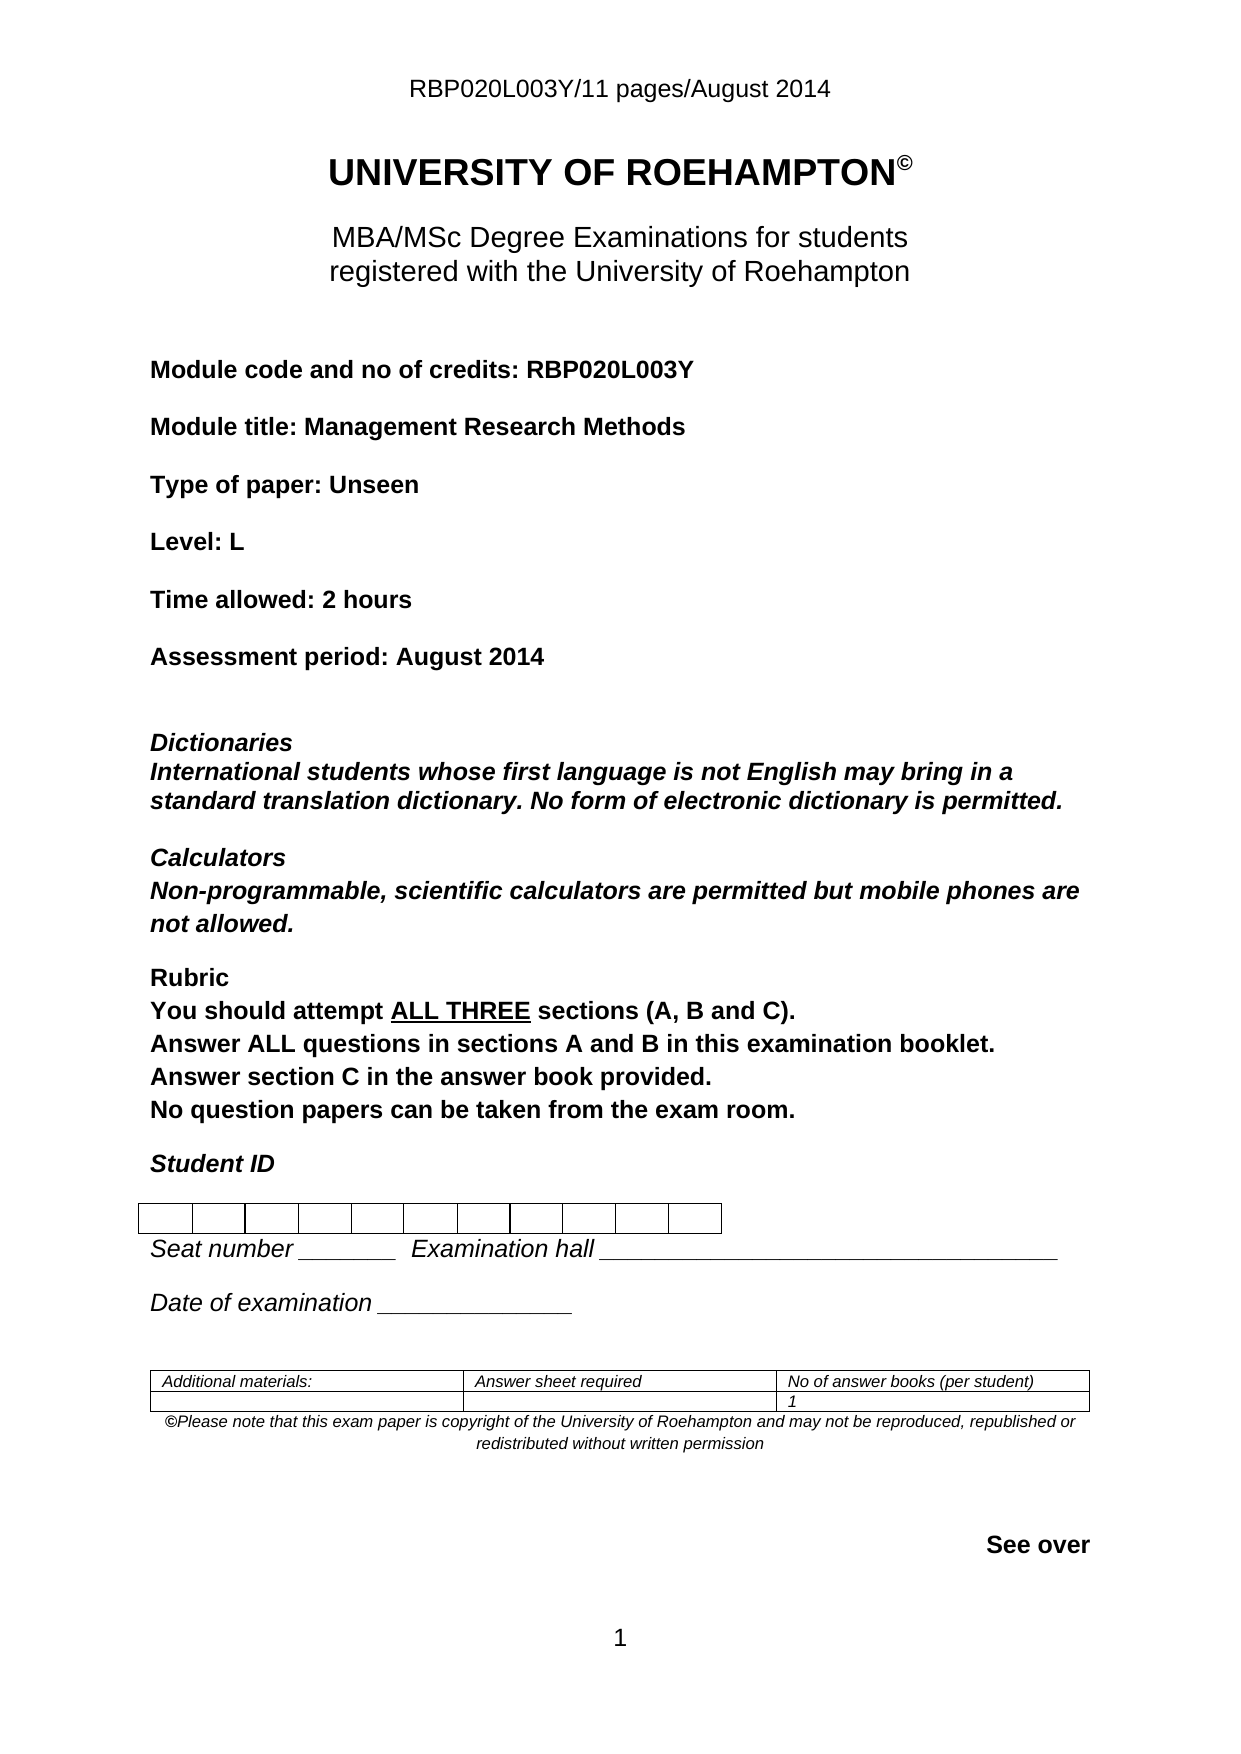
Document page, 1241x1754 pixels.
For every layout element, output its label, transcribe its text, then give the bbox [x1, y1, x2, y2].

table_header [616, 1204, 668, 1233]
table_header [193, 1204, 244, 1233]
table_cell [151, 1392, 463, 1411]
table_header [299, 1204, 351, 1233]
text Type of paper: Unseen [150, 469, 1090, 498]
table_header [352, 1204, 403, 1233]
text Module title: Management Research Methods [150, 412, 1090, 441]
text Seat number _______ Examination hall _________________________________ [150, 1234, 1090, 1263]
text Level: L [150, 527, 1090, 556]
table_header [458, 1204, 509, 1233]
table_header Additional materials: [151, 1371, 463, 1391]
text Assessment period: August 2014 [150, 642, 1090, 671]
text ©Please note that this exam paper is copyright of the University of Roehampton and may not be reproduced, republished or redistributed without written permission [150, 1412, 1090, 1453]
table_header [669, 1204, 721, 1233]
table_header [139, 1204, 192, 1233]
table_header [511, 1204, 562, 1233]
text Calculators Non-programmable, scientific calculators are permitted but mobile phones are not allowed. [150, 843, 1090, 938]
text See over [150, 1530, 1090, 1559]
text Date of examination ______________ [150, 1288, 1090, 1316]
text Time allowed: 2 hours [150, 584, 1090, 613]
text UNIVERSITY OF ROEHAMPTON© [150, 150, 1090, 193]
text Rubric You should attempt ALL THREE sections (A, B and C). Answer ALL questions in sections A and B in this examination booklet. Answer section C in the answer book provided. No question papers can be taken from the exam room. [150, 963, 1090, 1124]
text International students whose first language is not English may bring in a standard translation dictionary. No form of electronic dictionary is permitted. [150, 757, 1090, 814]
table_header [404, 1204, 457, 1233]
text Module code and no of credits: RBP020L003Y [150, 354, 1090, 383]
table_header [246, 1204, 298, 1233]
text Dictionaries [150, 728, 1090, 757]
table_cell [464, 1392, 776, 1411]
text Student ID [150, 1149, 1090, 1178]
text MBA/MSc Degree Examinations for students [150, 220, 1090, 254]
table_header No of answer books (per student) [777, 1371, 1089, 1391]
table_cell 1 [777, 1392, 1089, 1411]
table_header Answer sheet required [464, 1371, 776, 1391]
text registered with the University of Roehampton [150, 254, 1090, 287]
table_header [563, 1204, 615, 1233]
